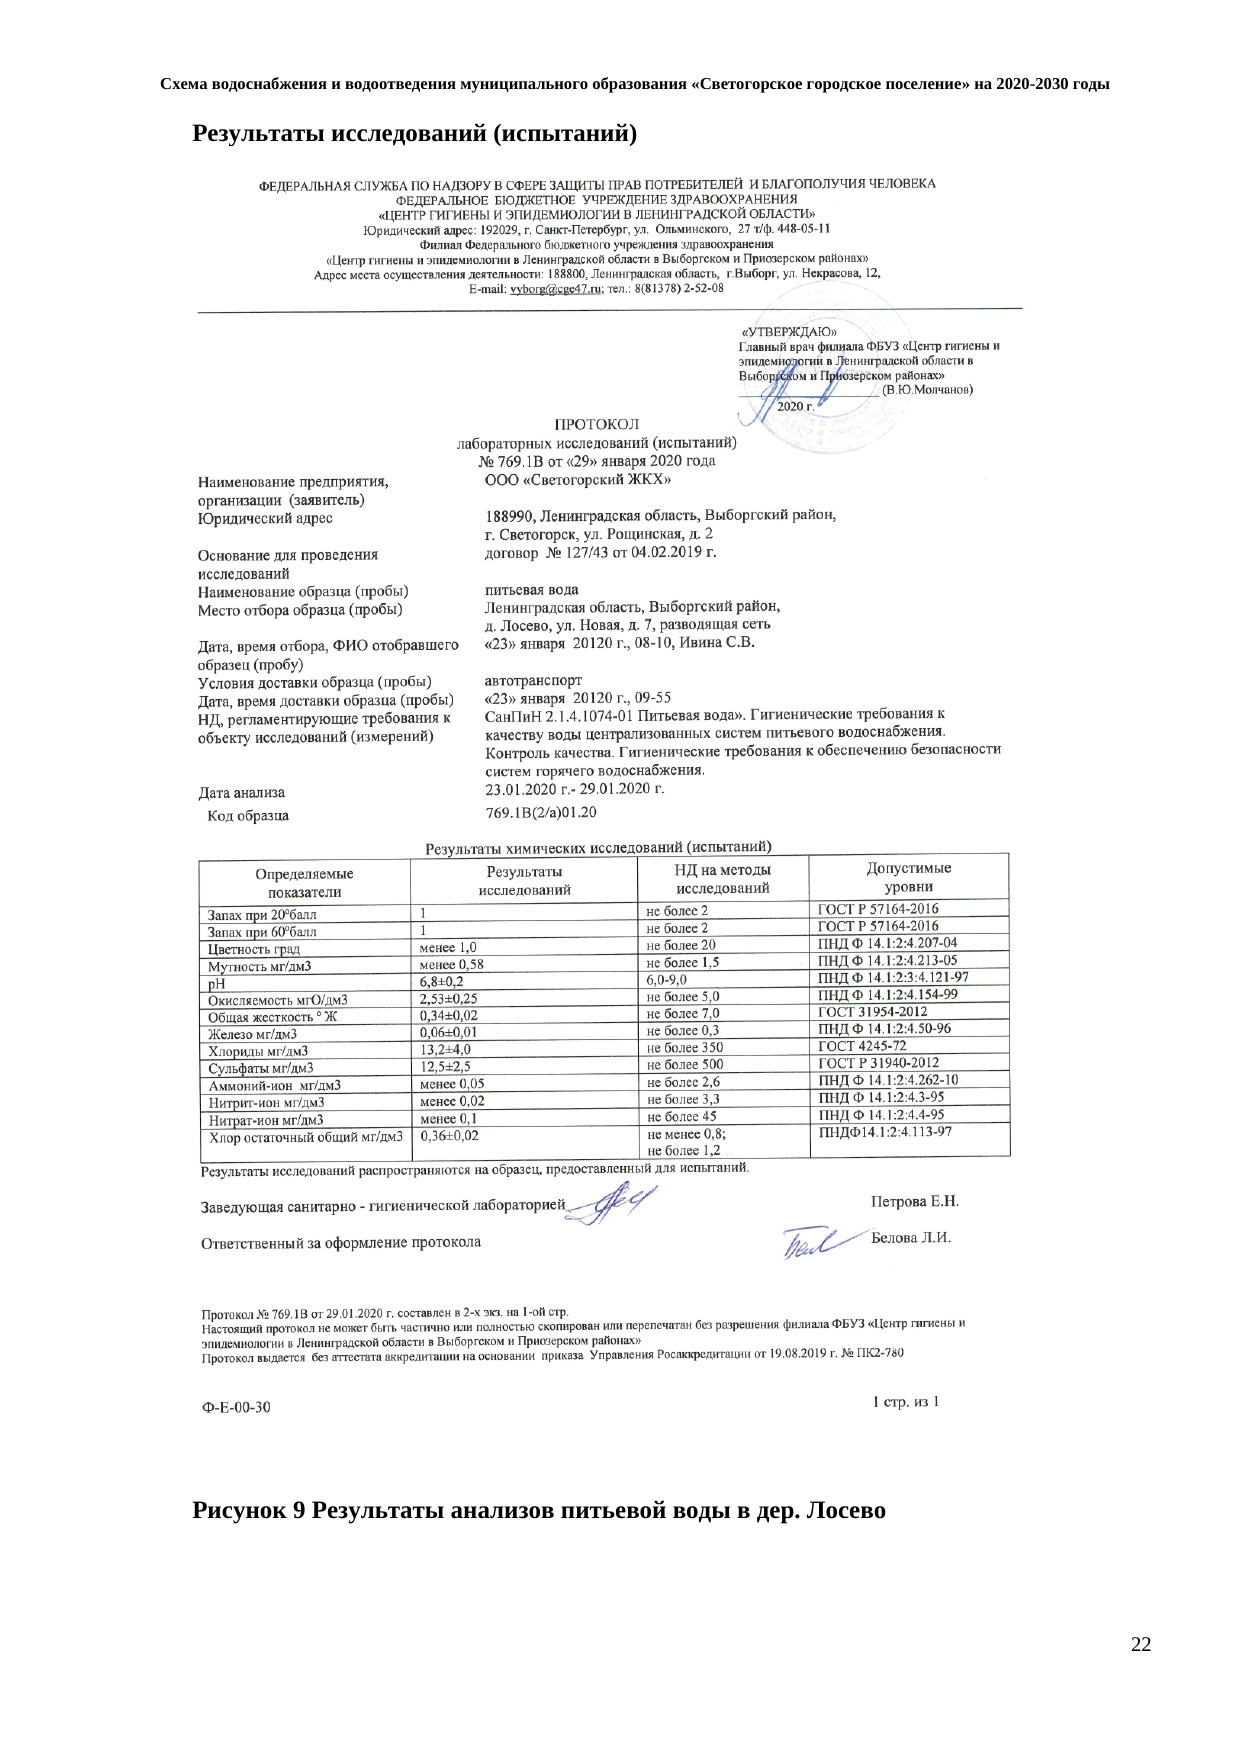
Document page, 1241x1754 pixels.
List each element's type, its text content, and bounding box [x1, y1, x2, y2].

picture [118, 146, 1063, 1483]
text Рисунок 9 Результаты анализов питьевой воды в дер. Лосево [118, 1495, 1152, 1524]
